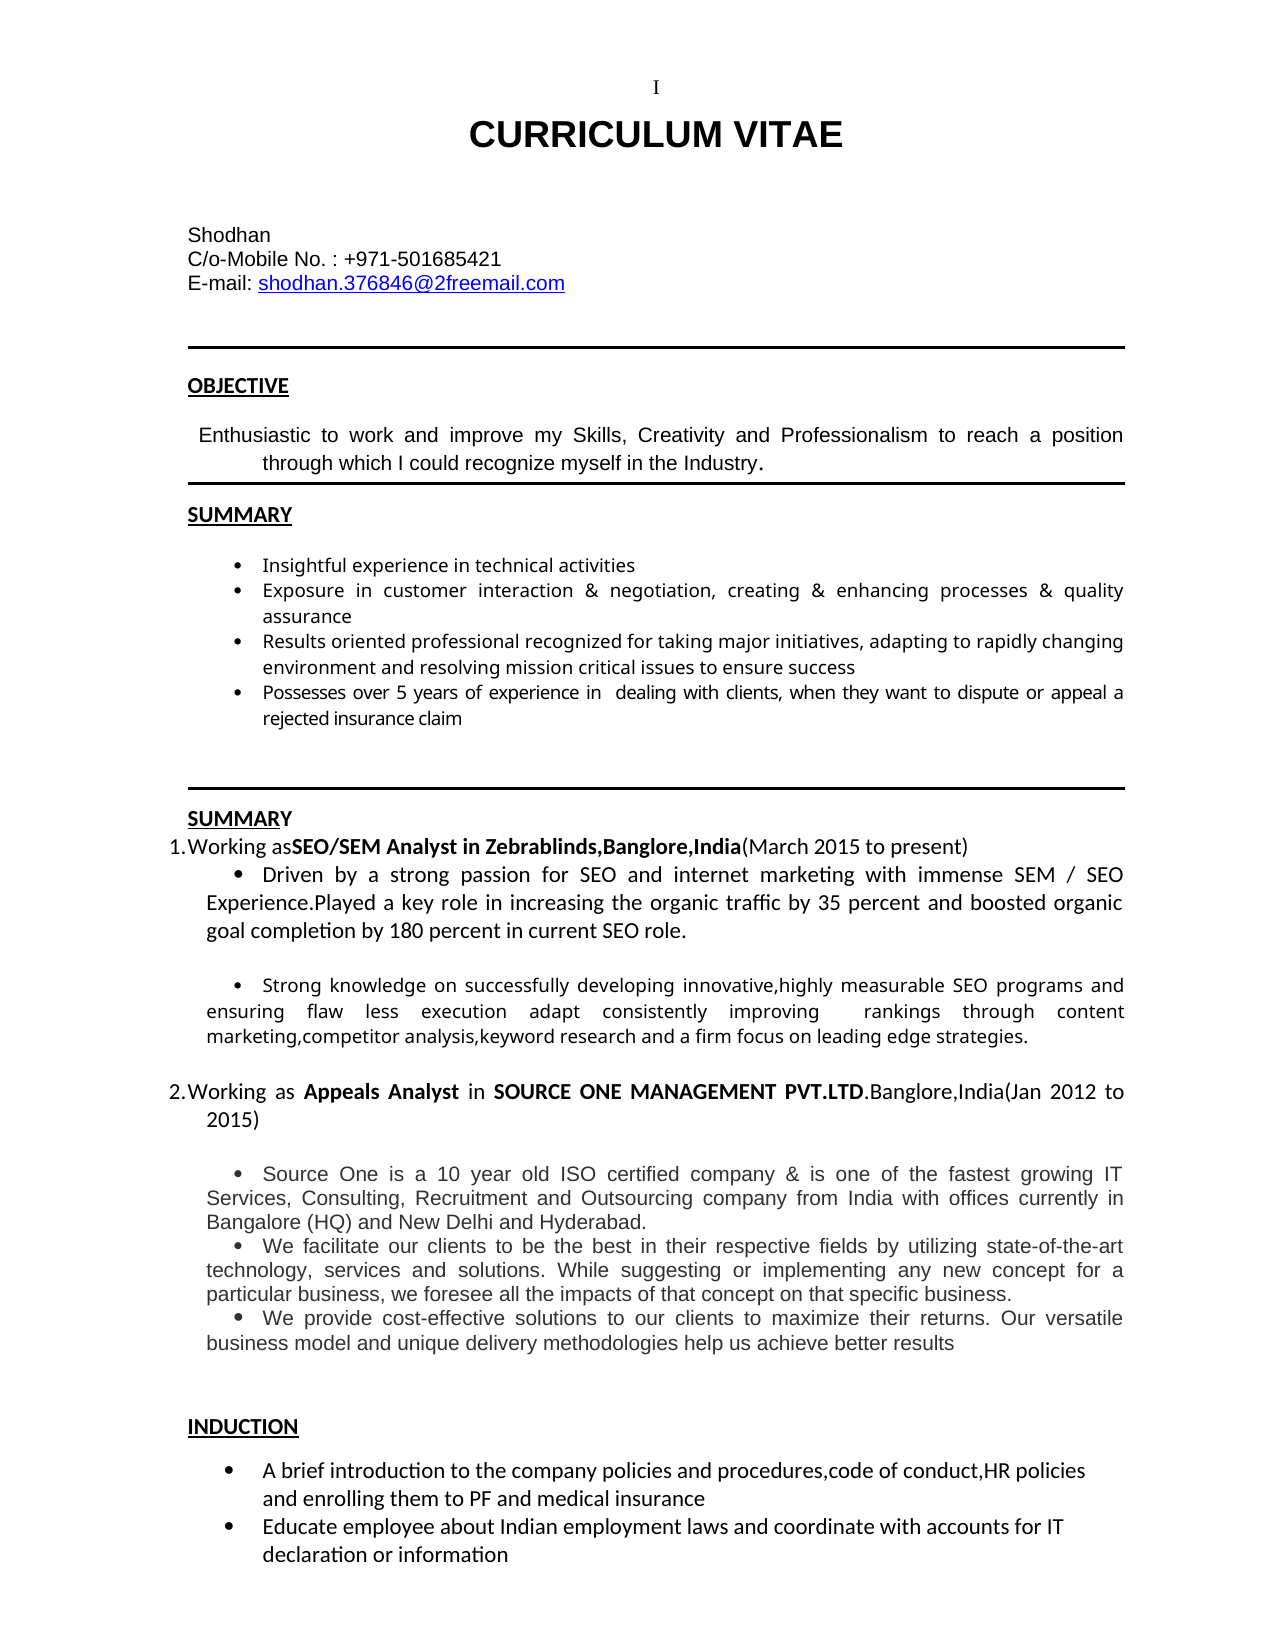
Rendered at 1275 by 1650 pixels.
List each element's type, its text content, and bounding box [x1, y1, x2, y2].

subtitle CURRICULUM VITAE [187, 112, 1125, 156]
list A brief introduction to the company policies and procedures,code of conduct,HR policies and enrolling them to PF and medical insurance [225, 1456, 1125, 1512]
subtitle Working asSEO/SEM Analyst in Zebrablinds,Banglore,India(March 2015 to present) [169, 832, 1125, 860]
list Exposure in customer interaction & negotiation, creating & enhancing processes & quality assurance [234, 577, 1125, 628]
list Results oriented professional recognized for taking major initiatives, adapting to rapidly changing environment and resolving mission critical issues to ensure success [234, 628, 1125, 679]
text OBJECTIVE [187, 371, 1125, 399]
text E-mail: shodhan.376846@2freemail.com [187, 271, 1125, 294]
subtitle Shodhan [187, 223, 1125, 247]
text INDUCTION [187, 1412, 1125, 1440]
list We facilitate our clients to be the best in their respective fields by utilizing state-of-the-art technology, services and solutions. While suggesting or implementing any new concept for a particular business, we foresee all the impacts of that concept on that specific business. [206, 1234, 1125, 1306]
subtitle SUMMARY [187, 804, 1125, 832]
list Strong knowledge on successfully developing innovative,highly measurable SEO programs and ensuring flaw less execution adapt consistently improving rankings through content marketing,competitor analysis,keyword research and a firm focus on leading edge strategies. [206, 973, 1125, 1049]
list We provide cost-effective solutions to our clients to maximize their returns. Our versatile business model and unique delivery methodologies help us achieve better results [206, 1306, 1125, 1354]
list Educate employee about Indian employment laws and coordinate with accounts for IT declaration or information [225, 1512, 1125, 1568]
subtitle Working as Appeals Analyst in SOURCE ONE MANAGEMENT PVT.LTD.Banglore,India(Jan 2012 to 2015) [169, 1077, 1125, 1133]
list Insightful experience in technical activities [234, 552, 1125, 577]
text SUMMARY [187, 500, 1125, 528]
subtitle Driven by a strong passion for SEO and internet marketing with immense SEM / SEO Experience.Played a key role in increasing the organic traffic by 35 percent and boosted organic goal completion by 180 percent in current SEO role. [206, 860, 1125, 944]
list Source One is a 10 year old ISO certified company & is one of the fastest growing IT Services, Consulting, Recruitment and Outsourcing company from India with offices currently in Bangalore (HQ) and New Delhi and Hyderabad. [206, 1162, 1125, 1234]
subtitle C/o-Mobile No. : +971-501685421 [187, 247, 1125, 271]
text Enthusiastic to work and improve my Skills, Creativity and Professionalism to reach a position through which I could recognize myself in the Industry. [187, 423, 1125, 476]
list Possesses over 5 years of experience in dealing with clients, when they want to dispute or appeal a rejected insurance claim [234, 679, 1125, 731]
